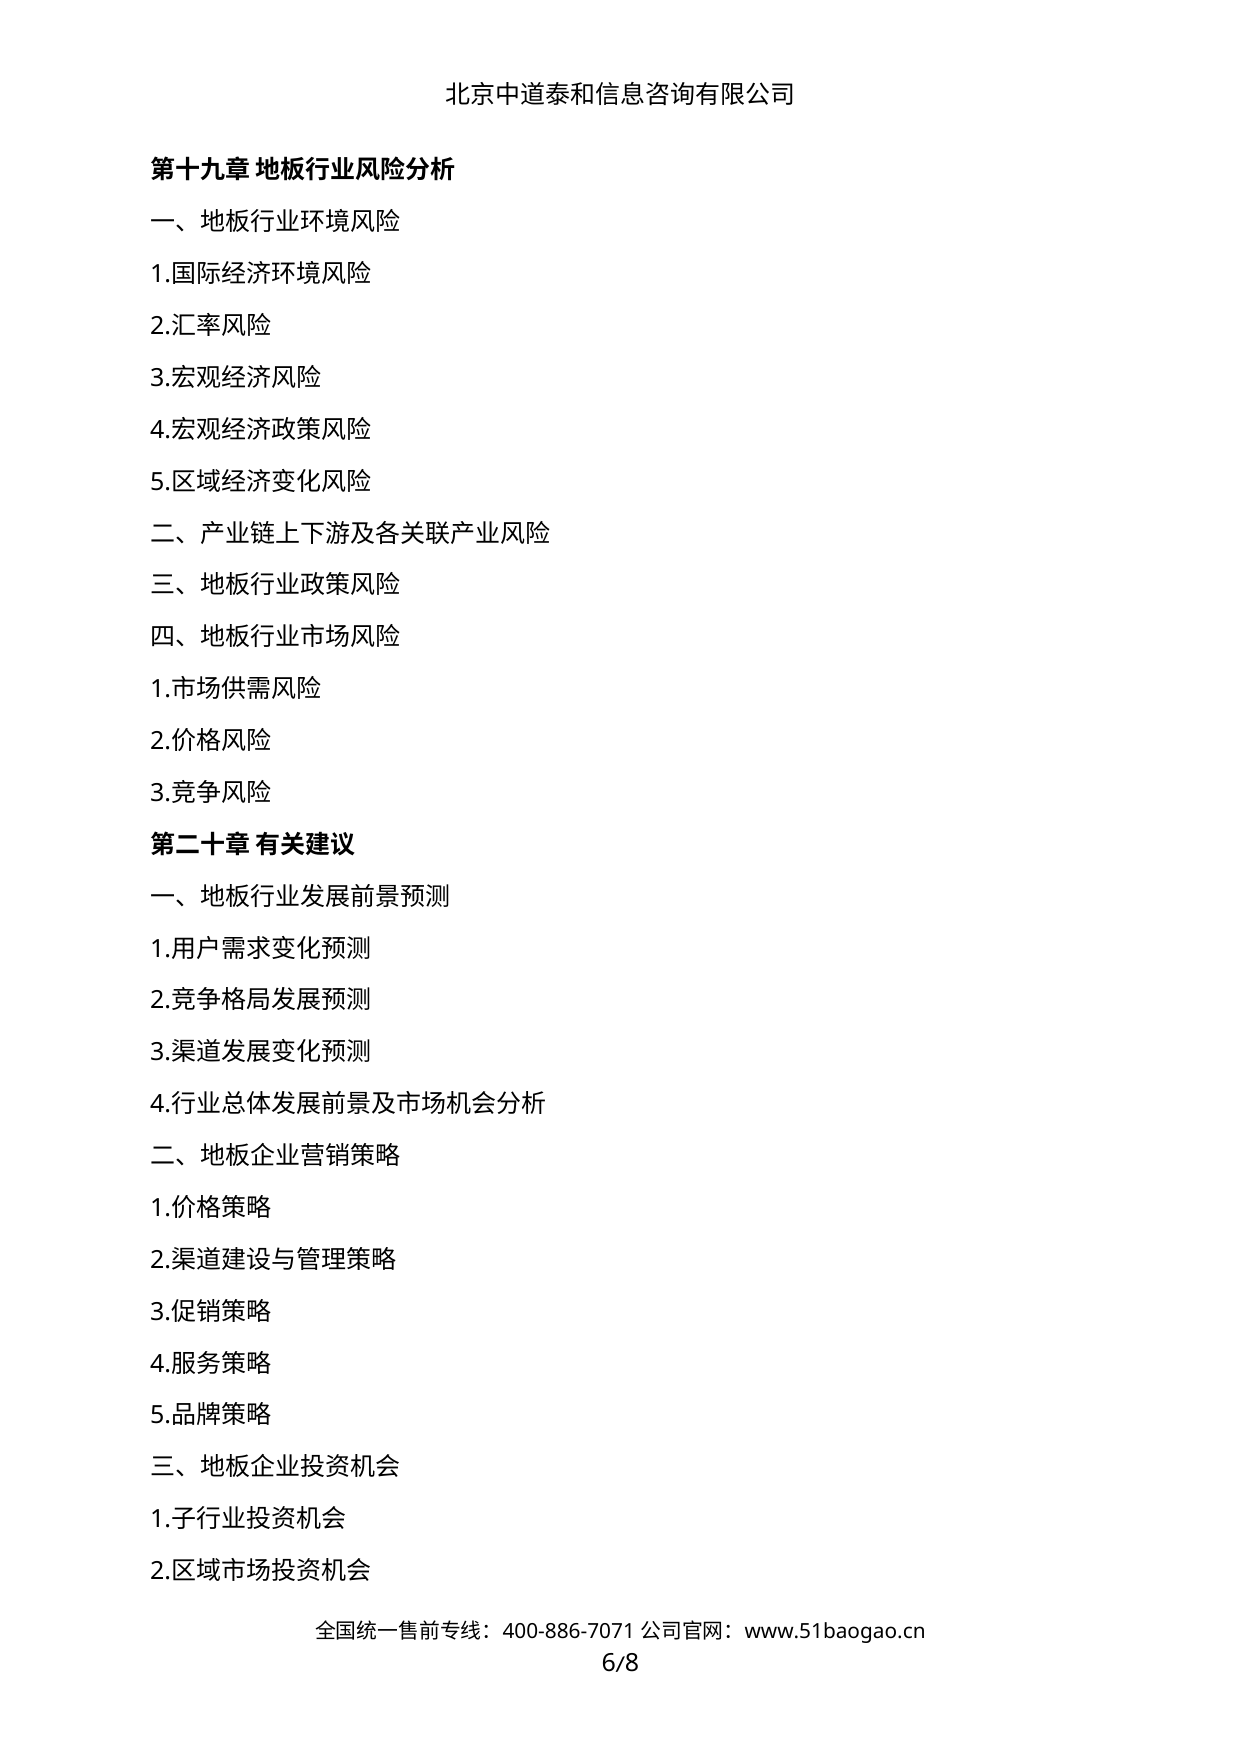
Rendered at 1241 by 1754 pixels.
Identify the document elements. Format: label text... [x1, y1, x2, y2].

text 1.国际经济环境风险 [150, 254, 1090, 290]
text 三、地板企业投资机会 [150, 1447, 1090, 1483]
text 一、地板行业环境风险 [150, 202, 1090, 238]
text 3.宏观经济风险 [150, 357, 1090, 394]
text 5.区域经济变化风险 [150, 461, 1090, 497]
text 1.市场供需风险 [150, 669, 1090, 705]
text 3.促销策略 [150, 1291, 1090, 1327]
text 3.渠道发展变化预测 [150, 1032, 1090, 1068]
text 2.渠道建设与管理策略 [150, 1239, 1090, 1276]
text 1.子行业投资机会 [150, 1499, 1090, 1535]
text 5.品牌策略 [150, 1395, 1090, 1431]
text 2.区域市场投资机会 [150, 1551, 1090, 1587]
text 1.用户需求变化预测 [150, 928, 1090, 964]
text 4.宏观经济政策风险 [150, 409, 1090, 446]
text 四、地板行业市场风险 [150, 617, 1090, 653]
text 二、产业链上下游及各关联产业风险 [150, 513, 1090, 549]
text 第十九章 地板行业风险分析 [150, 150, 1090, 186]
text 2.竞争格局发展预测 [150, 980, 1090, 1016]
text 3.竞争风险 [150, 772, 1090, 809]
text 1.价格策略 [150, 1187, 1090, 1224]
text 三、地板行业政策风险 [150, 565, 1090, 601]
text 二、地板企业营销策略 [150, 1136, 1090, 1172]
text 2.汇率风险 [150, 306, 1090, 342]
text 2.价格风险 [150, 721, 1090, 757]
text 一、地板行业发展前景预测 [150, 876, 1090, 912]
text 4.服务策略 [150, 1343, 1090, 1379]
text 第二十章 有关建议 [150, 824, 1090, 861]
text 4.行业总体发展前景及市场机会分析 [150, 1084, 1090, 1120]
